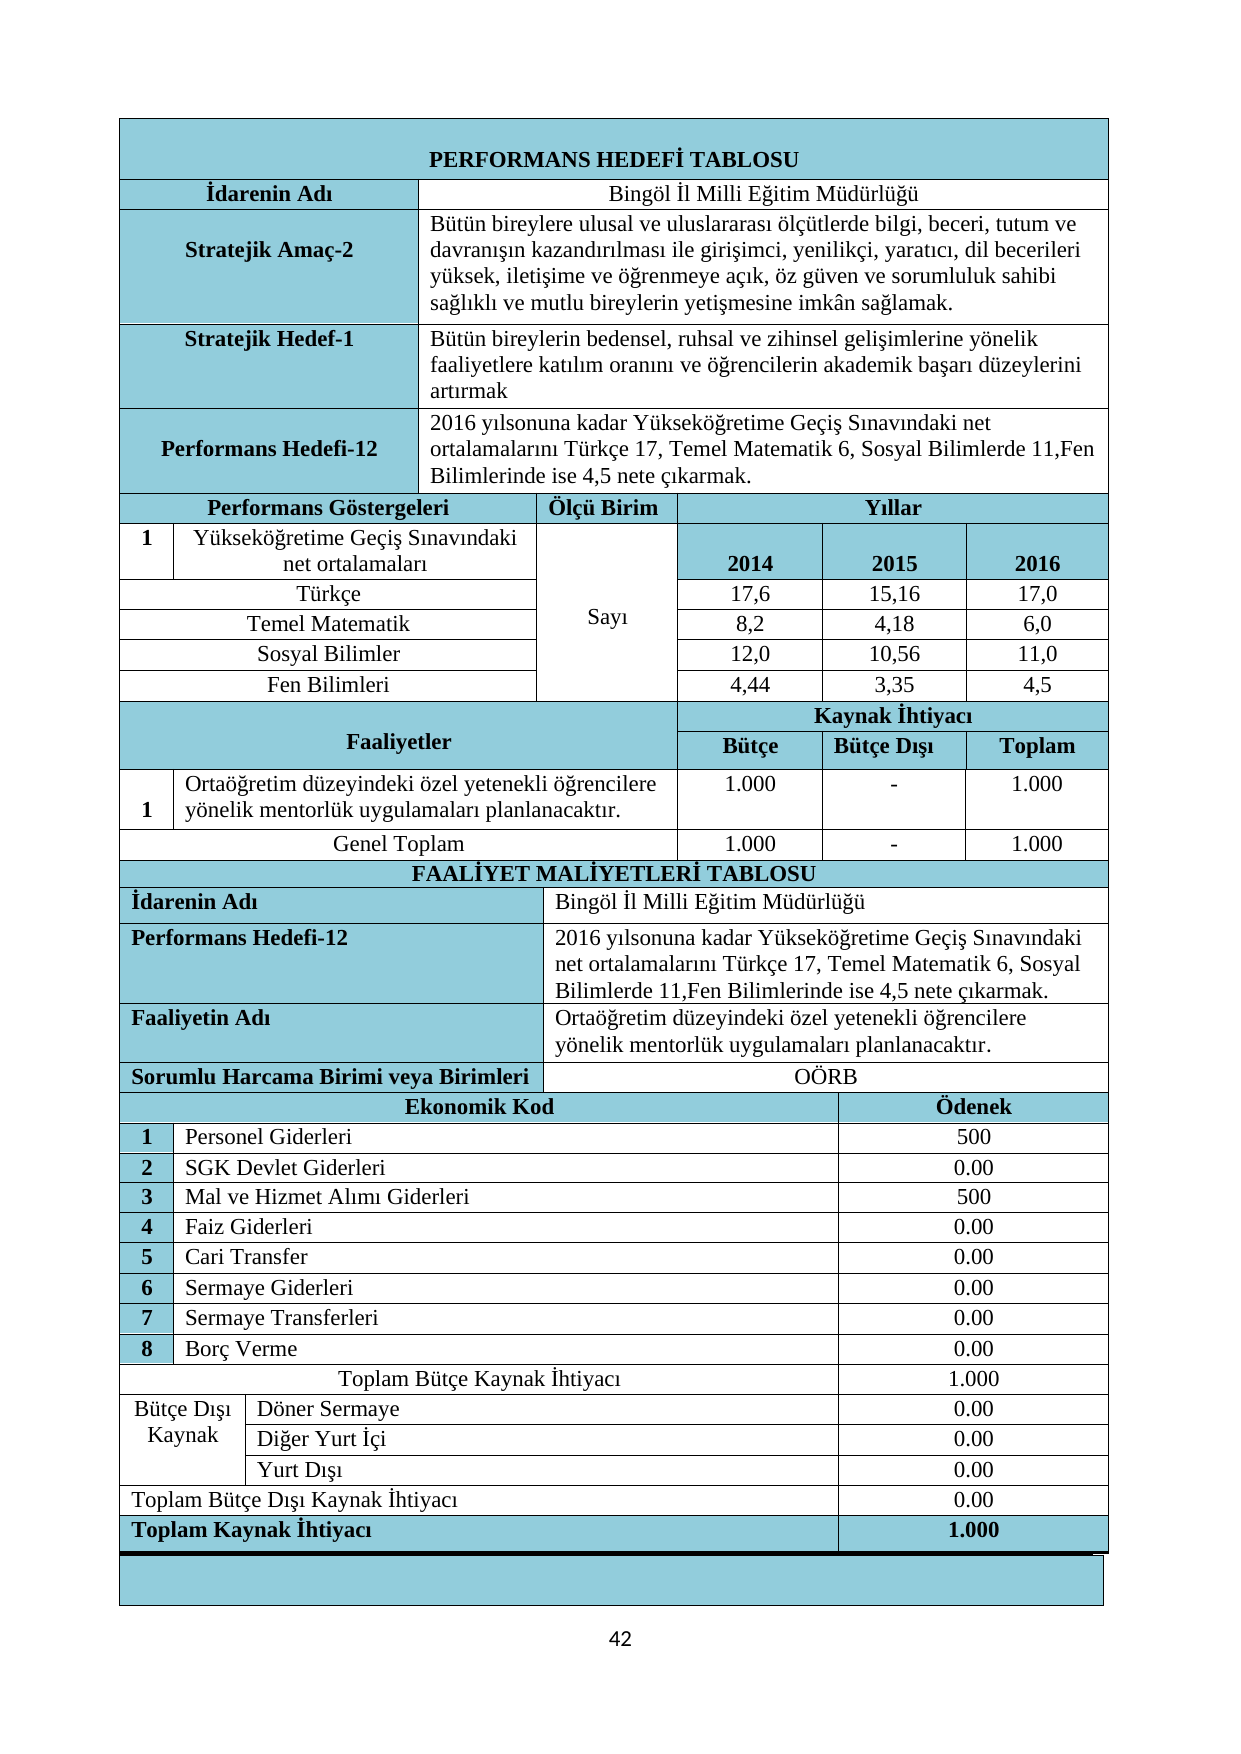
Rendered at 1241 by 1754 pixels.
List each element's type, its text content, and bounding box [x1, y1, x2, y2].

table_cell 500 [839, 1183, 1108, 1212]
table_cell Performans Hedefi-12 [120, 409, 418, 493]
table_cell 17,0 [967, 580, 1108, 609]
table_cell 2016 yılsonuna kadar Yükseköğretime Geçiş Sınavındaki net ortalamalarını Türkçe 17, Temel Matematik 6, Sosyal Bilimlerde 11,Fen Bilimlerinde ise 4,5 nete çıkarmak. [544, 924, 1108, 1003]
table_cell Ölçü Birim [537, 494, 677, 523]
table_cell 1.000 [839, 1365, 1108, 1394]
table_cell Toplam Bütçe Kaynak İhtiyacı [120, 1365, 838, 1394]
table_cell Stratejik Hedef-1 [120, 325, 418, 408]
table_cell 12,0 [678, 640, 822, 670]
table_cell 1.000 [966, 770, 1108, 829]
table_cell Personel Giderleri [174, 1124, 838, 1152]
table_cell 6,0 [967, 610, 1108, 639]
table_cell 1.000 [839, 1516, 1108, 1551]
table_cell 1.000 [678, 770, 822, 829]
table_cell Bütün bireylerin bedensel, ruhsal ve zihinsel gelişimlerine yönelik faaliyetlere katılım oranını ve öğrencilerin akademik başarı düzeylerini artırmak [419, 325, 1108, 408]
table_cell Genel Toplam [120, 830, 677, 859]
table_cell Bütün bireylere ulusal ve uluslararası ölçütlerde bilgi, beceri, tutum ve davranışın kazandırılması ile girişimci, yenilikçi, yaratıcı, dil becerileri yüksek, iletişime ve öğrenmeye açık, öz güven ve sorumluluk sahibi sağlıklı ve mutlu bireylerin yetişmesine imkân sağlamak. [419, 210, 1108, 323]
table_cell 17,6 [678, 580, 822, 609]
table_cell Ortaöğretim düzeyindeki özel yetenekli öğrencilere yönelik mentorlük uygulamaları planlanacaktır. [174, 770, 677, 829]
table_cell Borç Verme [174, 1335, 838, 1363]
table_cell Mal ve Hizmet Alımı Giderleri [174, 1183, 838, 1212]
table_header PERFORMANS HEDEFİ TABLOSU [120, 119, 1108, 179]
table_cell Fen Bilimleri [120, 671, 536, 701]
table_cell Performans Göstergeleri [120, 494, 536, 523]
table_cell 2016 yılsonuna kadar Yükseköğretime Geçiş Sınavındaki net ortalamalarını Türkçe 17, Temel Matematik 6, Sosyal Bilimlerde 11,Fen Bilimlerinde ise 4,5 nete çıkarmak. [419, 409, 1108, 493]
table_cell SGK Devlet Giderleri [174, 1154, 838, 1182]
table_cell 2015 [823, 524, 966, 579]
table_cell 0.00 [839, 1213, 1108, 1242]
table_cell 1 [120, 770, 173, 829]
table_cell 0.00 [839, 1335, 1108, 1363]
table_cell - [823, 770, 965, 829]
table_cell Bütçe [678, 732, 822, 769]
table_cell Stratejik Amaç-2 [120, 210, 418, 323]
table_cell Toplam Bütçe Dışı Kaynak İhtiyacı [120, 1486, 838, 1515]
table_cell 8,2 [678, 610, 822, 639]
table_cell 0.00 [839, 1304, 1108, 1333]
table_cell 3,35 [823, 671, 966, 701]
table_cell 1.000 [678, 830, 822, 859]
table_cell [120, 1556, 1103, 1605]
table_cell Sermaye Giderleri [174, 1274, 838, 1303]
table_cell 1 [120, 1124, 173, 1152]
table_cell Ödenek [839, 1093, 1108, 1122]
table_cell Bingöl İl Milli Eğitim Müdürlüğü [544, 888, 1108, 923]
table_cell - [823, 830, 965, 859]
table_cell Sosyal Bilimler [120, 640, 536, 670]
table_cell Türkçe [120, 580, 536, 609]
table_cell OÖRB [544, 1063, 1108, 1092]
table_cell 3 [120, 1183, 173, 1212]
table_cell 2014 [678, 524, 822, 579]
table_cell 0.00 [839, 1243, 1108, 1273]
table_cell 4,44 [678, 671, 822, 701]
table_cell 8 [120, 1335, 173, 1363]
table_cell 4,18 [823, 610, 966, 639]
table_cell 500 [839, 1124, 1108, 1152]
table_cell Sorumlu Harcama Birimi veya Birimleri [120, 1063, 543, 1092]
table_cell Sayı [537, 524, 677, 701]
table_cell 4 [120, 1213, 173, 1242]
table_cell 1.000 [966, 830, 1108, 859]
table_cell Döner Sermaye [246, 1395, 838, 1424]
table_cell Diğer Yurt İçi [246, 1425, 838, 1455]
table_cell FAALİYET MALİYETLERİ TABLOSU [120, 861, 1108, 887]
table_cell İdarenin Adı [120, 180, 418, 209]
table_cell 0.00 [839, 1395, 1108, 1424]
table_cell 4,5 [967, 671, 1108, 701]
table_cell Ortaöğretim düzeyindeki özel yetenekli öğrencilere yönelik mentorlük uygulamaları planlanacaktır. [544, 1004, 1108, 1062]
table_cell 0.00 [839, 1154, 1108, 1182]
table_cell Kaynak İhtiyacı [678, 702, 1108, 731]
table_cell 10,56 [823, 640, 966, 670]
table_cell 2016 [967, 524, 1108, 579]
table_cell Faaliyetin Adı [120, 1004, 543, 1062]
table_cell 0.00 [839, 1456, 1108, 1485]
table_cell 1 [120, 524, 173, 579]
table_cell Faiz Giderleri [174, 1213, 838, 1242]
table_cell Bütçe Dışı Kaynak [120, 1395, 245, 1485]
table_cell 0.00 [839, 1486, 1108, 1515]
table_cell 5 [120, 1243, 173, 1273]
table_cell 0.00 [839, 1425, 1108, 1455]
table_cell Bingöl İl Milli Eğitim Müdürlüğü [419, 180, 1108, 209]
table_cell Temel Matematik [120, 610, 536, 639]
table_cell Bütçe Dışı [823, 732, 966, 769]
table_cell Toplam [967, 732, 1108, 769]
table_cell 15,16 [823, 580, 966, 609]
table_cell Toplam Kaynak İhtiyacı [120, 1516, 838, 1551]
table_cell 7 [120, 1304, 173, 1333]
table_cell 0.00 [839, 1274, 1108, 1303]
table_cell 2 [120, 1154, 173, 1182]
table_cell İdarenin Adı [120, 888, 543, 923]
table_cell Faaliyetler [120, 702, 677, 769]
table_cell Ekonomik Kod [120, 1093, 838, 1122]
table_cell 11,0 [967, 640, 1108, 670]
table_cell Cari Transfer [174, 1243, 838, 1273]
table_cell 6 [120, 1274, 173, 1303]
table_cell Yıllar [678, 494, 1108, 523]
table_cell Yükseköğretime Geçiş Sınavındaki net ortalamaları [174, 524, 536, 579]
table_cell Yurt Dışı [246, 1456, 838, 1485]
table_cell Performans Hedefi-12 [120, 924, 543, 1003]
table_cell Sermaye Transferleri [174, 1304, 838, 1333]
